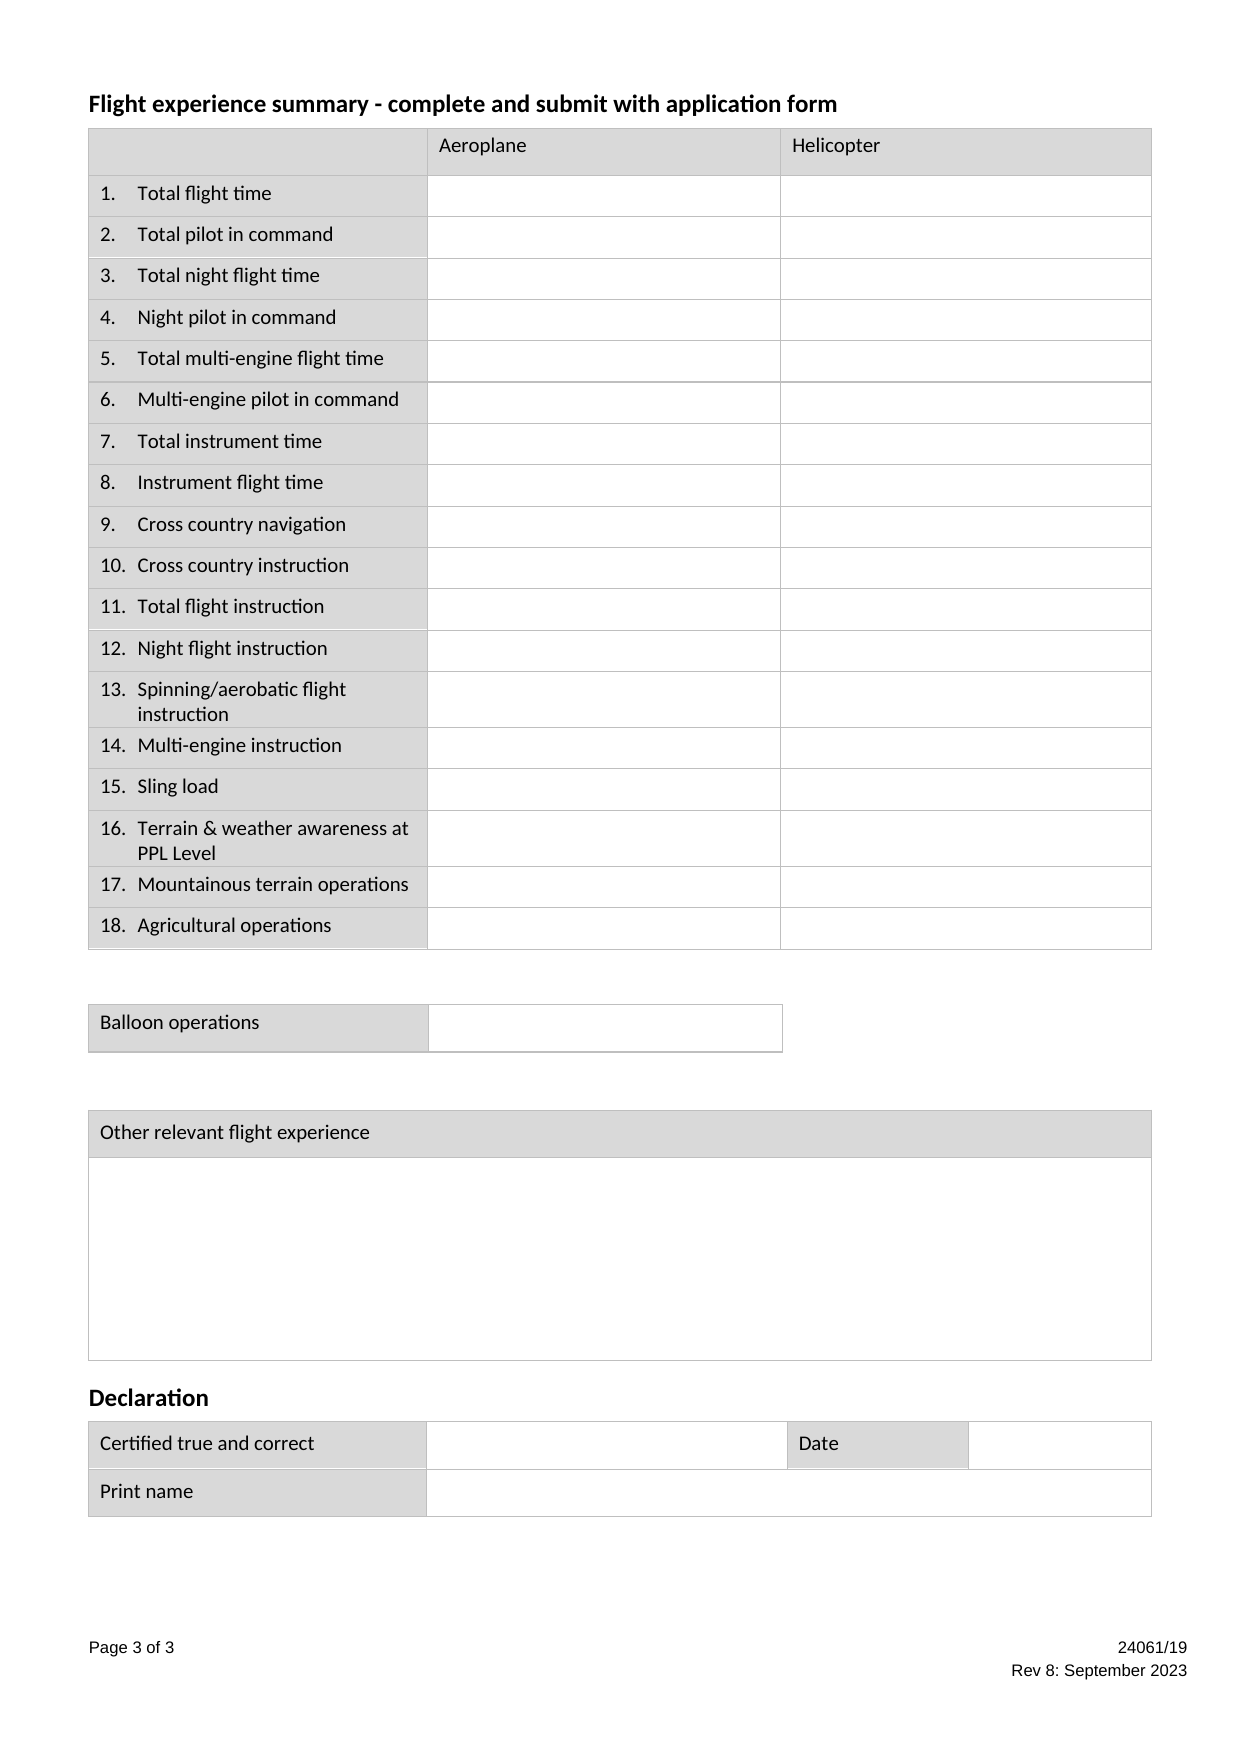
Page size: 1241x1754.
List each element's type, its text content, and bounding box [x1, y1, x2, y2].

table_cell [781, 589, 1151, 629]
table_cell [428, 631, 780, 671]
table_cell [781, 341, 1151, 381]
table_cell Cross country navigation [89, 507, 427, 547]
table_cell [781, 672, 1151, 727]
table_cell [428, 672, 780, 727]
text Flight experience summary - complete and submit with application form [89, 88, 1152, 119]
table_cell [781, 424, 1151, 464]
table_cell Multi-engine pilot in command [89, 383, 427, 423]
table_cell Multi-engine instruction [89, 728, 427, 768]
table_cell Total night flight time [89, 259, 427, 299]
table_cell [89, 1158, 1151, 1360]
table_cell [781, 728, 1151, 768]
table_cell [428, 589, 780, 629]
table_cell [427, 1470, 1151, 1516]
table_cell [428, 424, 780, 464]
table_cell Mountainous terrain operations [89, 867, 427, 907]
table_header [89, 129, 427, 175]
table_header Balloon operations [89, 1005, 428, 1051]
table_cell Print name [89, 1470, 426, 1516]
table_cell Terrain & weather awareness at PPL Level [89, 811, 427, 866]
table_cell [781, 383, 1151, 423]
table_cell [781, 507, 1151, 547]
table_header [427, 1422, 787, 1468]
table_header Aeroplane [428, 129, 780, 175]
table_cell [428, 300, 780, 340]
table_header Certified true and correct [89, 1422, 426, 1468]
table_cell Total instrument time [89, 424, 427, 464]
table_cell [781, 259, 1151, 299]
table_cell [428, 867, 780, 907]
table_header Date [788, 1422, 968, 1468]
table_cell Total flight instruction [89, 589, 427, 629]
table_header [429, 1005, 782, 1051]
table_cell [428, 465, 780, 506]
table_cell Sling load [89, 769, 427, 810]
table_cell Total flight time [89, 176, 427, 216]
table_cell [428, 217, 780, 257]
table_cell [428, 259, 780, 299]
table_cell Cross country instruction [89, 548, 427, 588]
table_cell [781, 867, 1151, 907]
table_cell Agricultural operations [89, 908, 427, 948]
table_cell [428, 176, 780, 216]
table_header Helicopter [781, 129, 1151, 175]
table_cell Instrument flight time [89, 465, 427, 506]
table_cell Night flight instruction [89, 631, 427, 671]
table_cell [428, 908, 780, 948]
table_header Other relevant flight experience [89, 1111, 1151, 1157]
table_cell Total pilot in command [89, 217, 427, 257]
table_cell Spinning/aerobatic flight instruction [89, 672, 427, 727]
table_cell [781, 465, 1151, 506]
table_cell Total multi-engine flight time [89, 341, 427, 381]
table_cell [428, 548, 780, 588]
text Declaration [89, 1382, 1152, 1413]
table_cell [781, 769, 1151, 810]
table_cell [781, 176, 1151, 216]
table_cell [781, 217, 1151, 257]
table_cell [781, 300, 1151, 340]
table_cell Night pilot in command [89, 300, 427, 340]
table_cell [781, 811, 1151, 866]
table_cell [781, 908, 1151, 948]
table_cell [428, 811, 780, 866]
table_cell [428, 507, 780, 547]
table_cell [428, 728, 780, 768]
table_cell [428, 341, 780, 381]
table_cell [428, 383, 780, 423]
table_cell [781, 631, 1151, 671]
table_cell [781, 548, 1151, 588]
table_cell [428, 769, 780, 810]
table_header [969, 1422, 1151, 1468]
